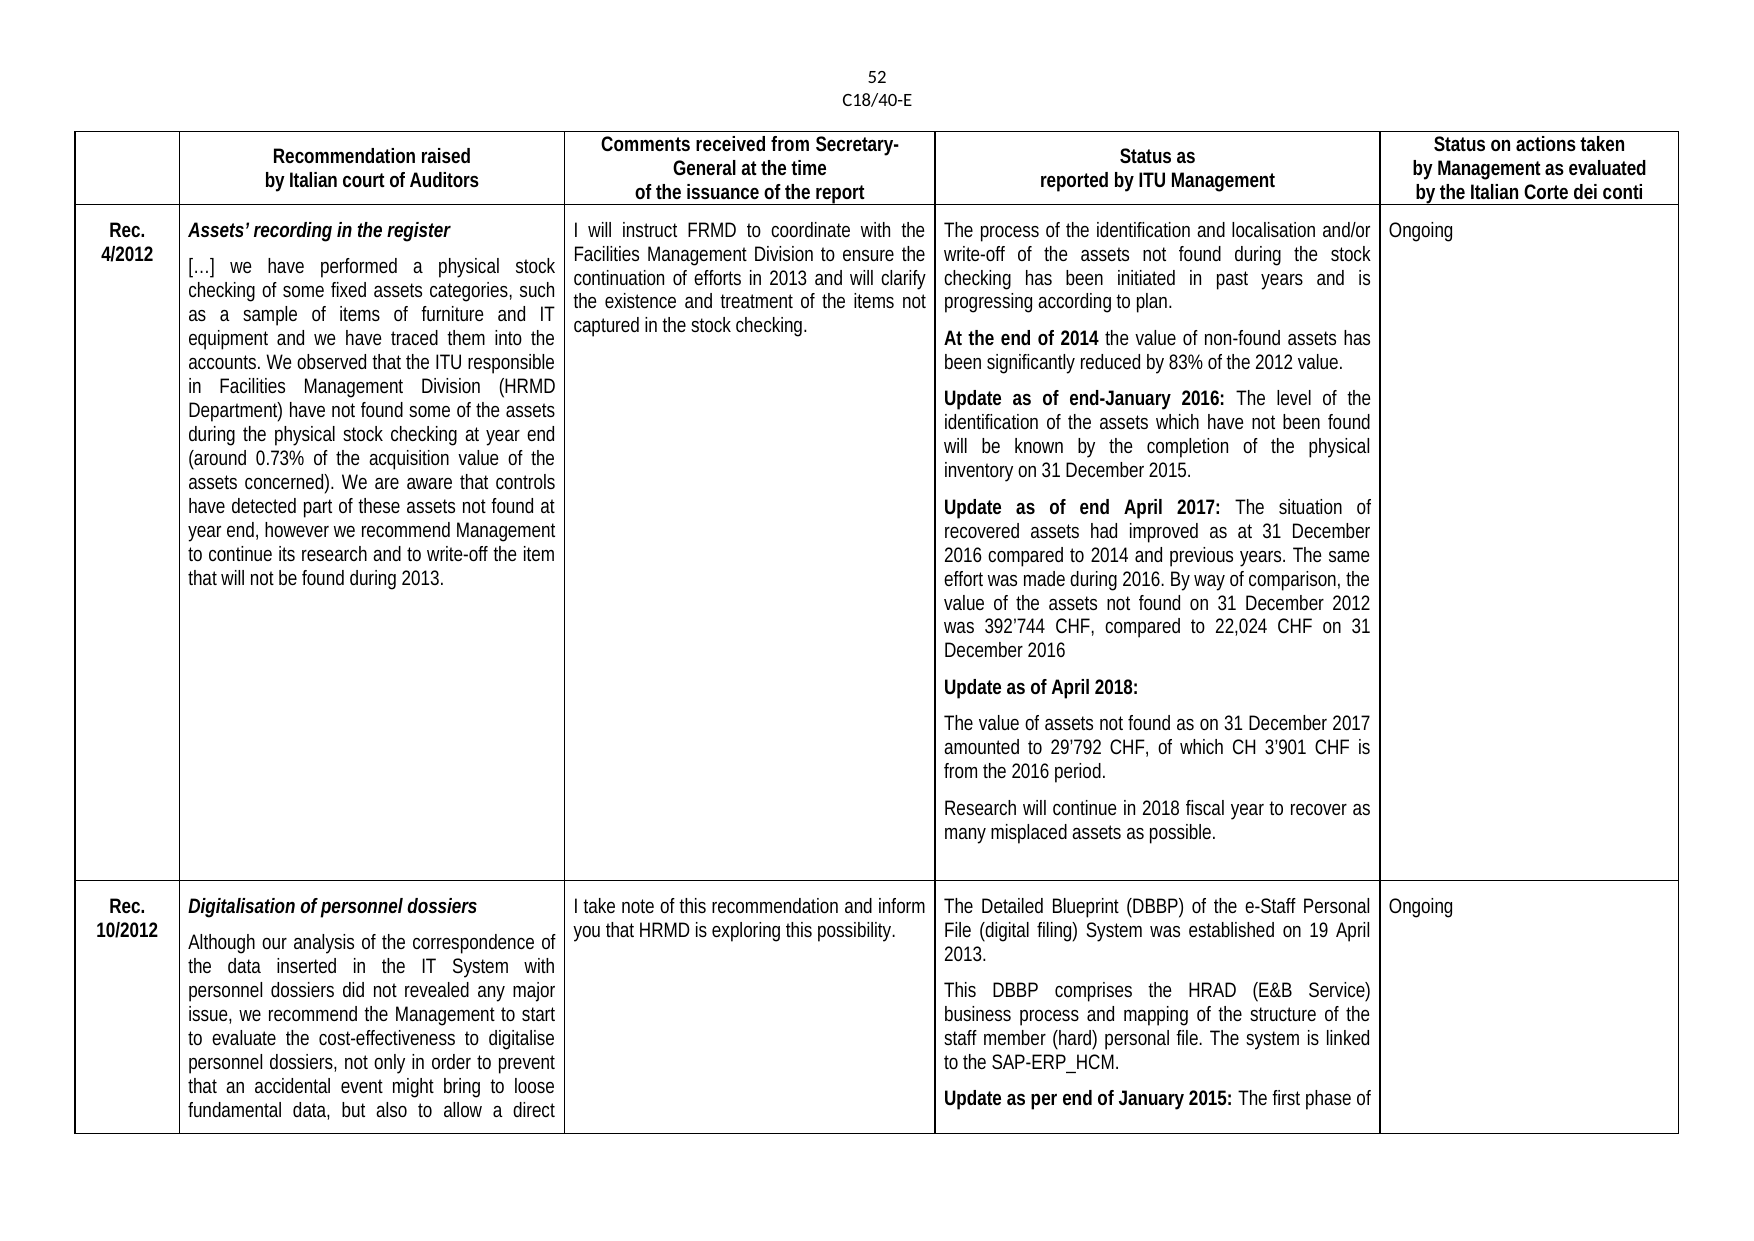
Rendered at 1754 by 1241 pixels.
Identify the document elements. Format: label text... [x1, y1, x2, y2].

table_cell Ongoing [1381, 205, 1678, 880]
table_header Status on actions taken by Management as evaluated by the Italian Corte dei conti [1381, 132, 1678, 204]
table_cell Assets’ recording in the register […] we have performed a physical stock checking of some fixed assets categories, such as a sample of items of furniture and IT equipment and we have traced them into the accounts. We observed that the ITU responsible in Facilities Management Division (HRMD Department) have not found some of the assets during the physical stock checking at year end (around 0.73% of the acquisition value of the assets concerned). We are aware that controls have detected part of these assets not found at year end, however we recommend Management to continue its research and to write-off the item that will not be found during 2013. [180, 205, 564, 880]
table_header Status as reported by ITU Management [936, 132, 1379, 204]
table_cell The process of the identification and localisation and/or write-off of the assets not found during the stock checking has been initiated in past years and is progressing according to plan. At the end of 2014 the value of non-found assets has been significantly reduced by 83% of the 2012 value. Update as of end-January 2016: The level of the identification of the assets which have not been found will be known by the completion of the physical inventory on 31 December 2015. Update as of end April 2017: The situation of recovered assets had improved as at 31 December 2016 compared to 2014 and previous years. The same effort was made during 2016. By way of comparison, the value of the assets not found on 31 December 2012 was 392’744 CHF, compared to 22,024 CHF on 31 December 2016 Update as of April 2018: The value of assets not found as on 31 December 2017 amounted to 29’792 CHF, of which CH 3’901 CHF is from the 2016 period. Research will continue in 2018 fiscal year to recover as many misplaced assets as possible. [936, 205, 1379, 880]
table_cell I take note of this recommendation and inform you that HRMD is exploring this possibility. [565, 881, 934, 1133]
table_header [76, 132, 179, 204]
table_header Comments received from Secretary-General at the time of the issuance of the report [565, 132, 934, 204]
table_cell Ongoing [1381, 881, 1678, 1133]
table_cell I will instruct FRMD to coordinate with the Facilities Management Division to ensure the continuation of efforts in 2013 and will clarify the existence and treatment of the items not captured in the stock checking. [565, 205, 934, 880]
table_cell Rec. 4/2012 [76, 205, 179, 880]
table_cell Rec. 10/2012 [76, 881, 179, 1133]
table_header Recommendation raised by Italian court of Auditors [180, 132, 564, 204]
